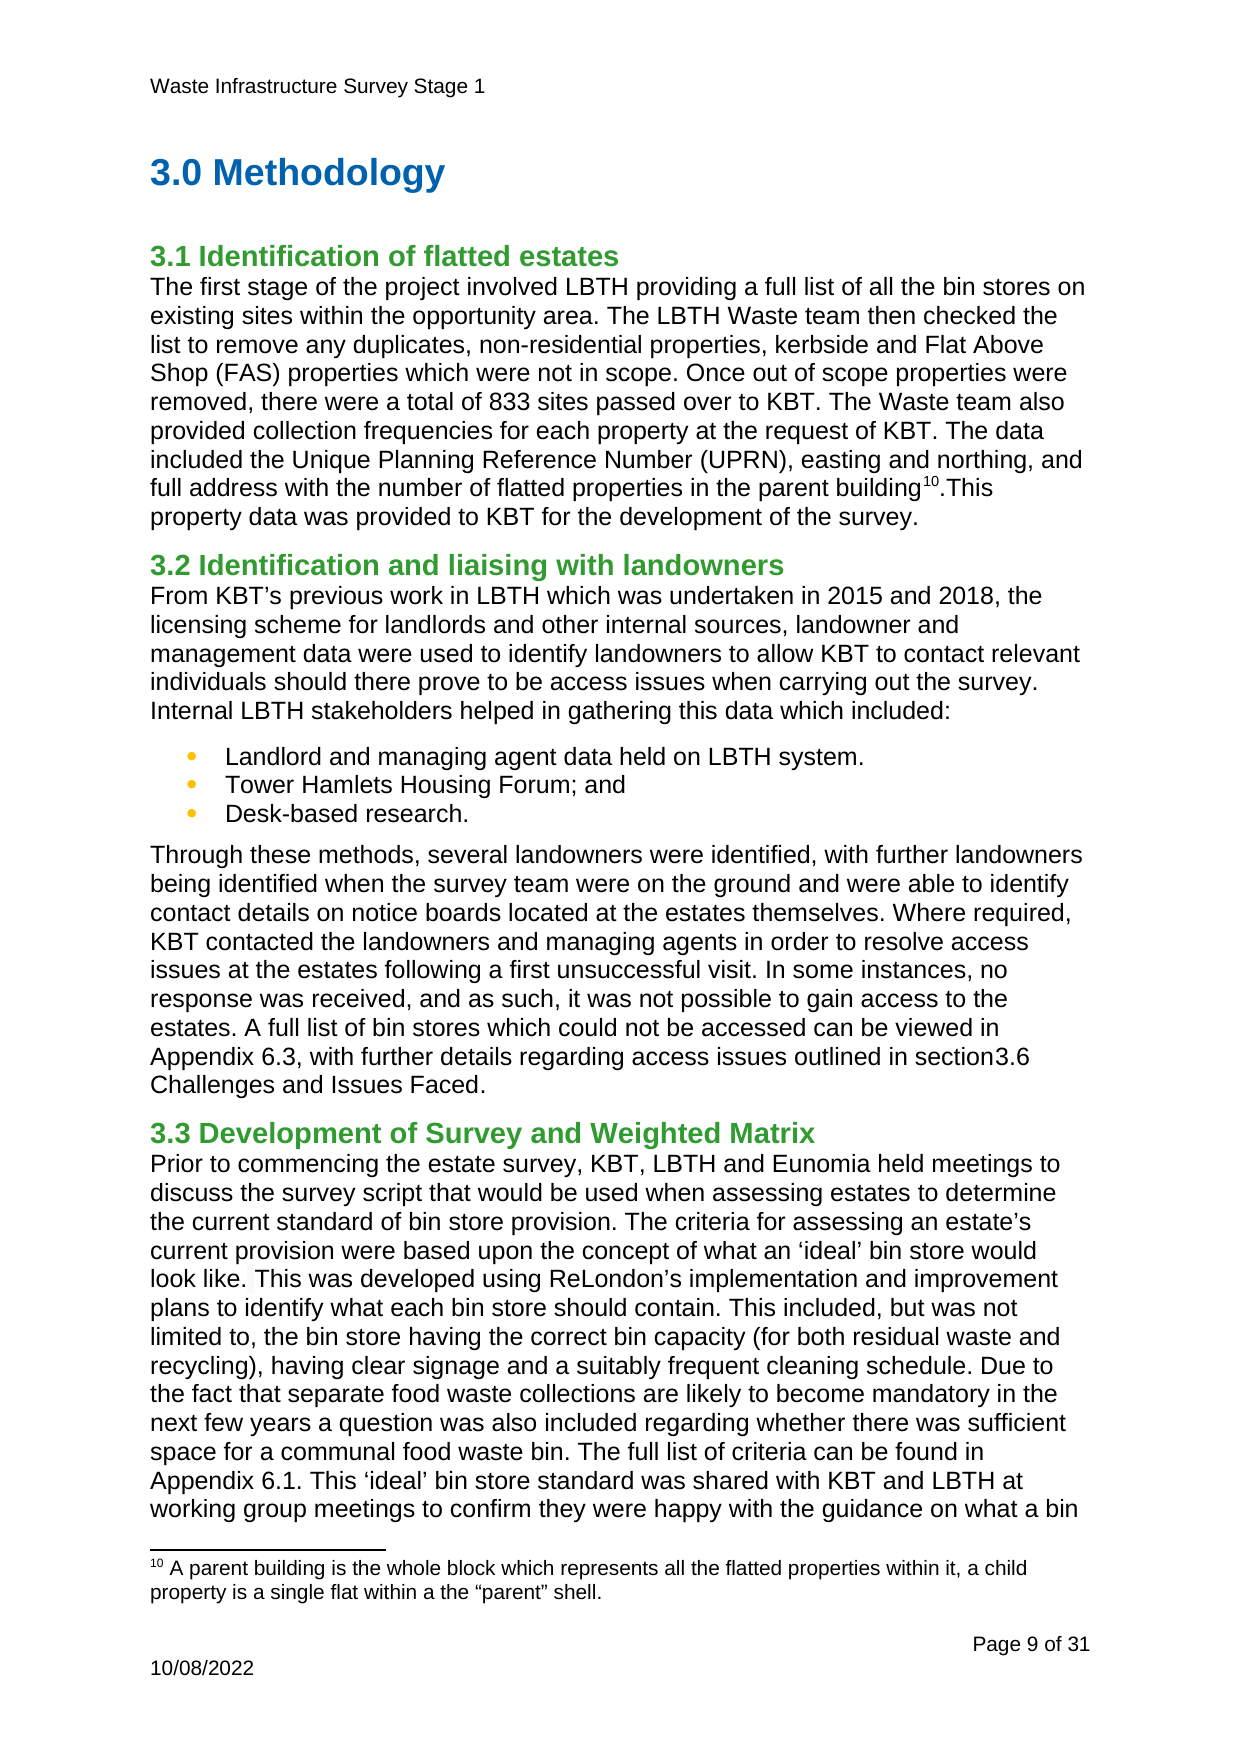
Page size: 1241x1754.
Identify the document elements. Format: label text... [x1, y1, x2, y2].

list Desk-based research. [187, 799, 1090, 828]
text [150, 1149, 1090, 1523]
subtitle 3.0 Methodology [150, 150, 1090, 193]
subtitle 3.3 Development of Survey and Weighted Matrix [150, 1116, 1090, 1149]
text From KBT’s previous work in LBTH which was undertaken in 2015 and 2018, the licensing scheme for landlords and other internal sources, landowner and management data were used to identify landowners to allow KBT to contact relevant individuals should there prove to be access issues when carrying out the survey. Internal LBTH stakeholders helped in gathering this data which included: [150, 581, 1090, 725]
text The first stage of the project involved LBTH providing a full list of all the bin stores on existing sites within the opportunity area. The LBTH Waste team then checked the list to remove any duplicates, non-residential properties, kerbside and Flat Above Shop (FAS) properties which were not in scope. Once out of scope properties were removed, there were a total of 833 sites passed over to KBT. The Waste team also provided collection frequencies for each property at the request of KBT. The data included the Unique Planning Reference Number (UPRN), easting and northing, and full address with the number of flatted properties in the parent building.This property data was provided to KBT for the development of the survey. [150, 272, 1090, 531]
text Through these methods, several landowners were identified, with further landowners being identified when the survey team were on the ground and were able to identify contact details on notice boards located at the estates themselves. Where required, KBT contacted the landowners and managing agents in order to resolve access issues at the estates following a first unsuccessful visit. In some instances, no response was received, and as such, it was not possible to gain access to the estates. A full list of bin stores which could not be accessed can be viewed in Appendix 6.3, with further details regarding access issues outlined in section3.6 Challenges and Issues Faced. [150, 841, 1090, 1099]
list Landlord and managing agent data held on LBTH system. [187, 741, 1090, 770]
subtitle 3.1 Identification of flatted estates [150, 238, 1090, 272]
list Tower Hamlets Housing Forum; and [187, 770, 1090, 799]
subtitle 3.2 Identification and liaising with landowners [150, 547, 1090, 581]
